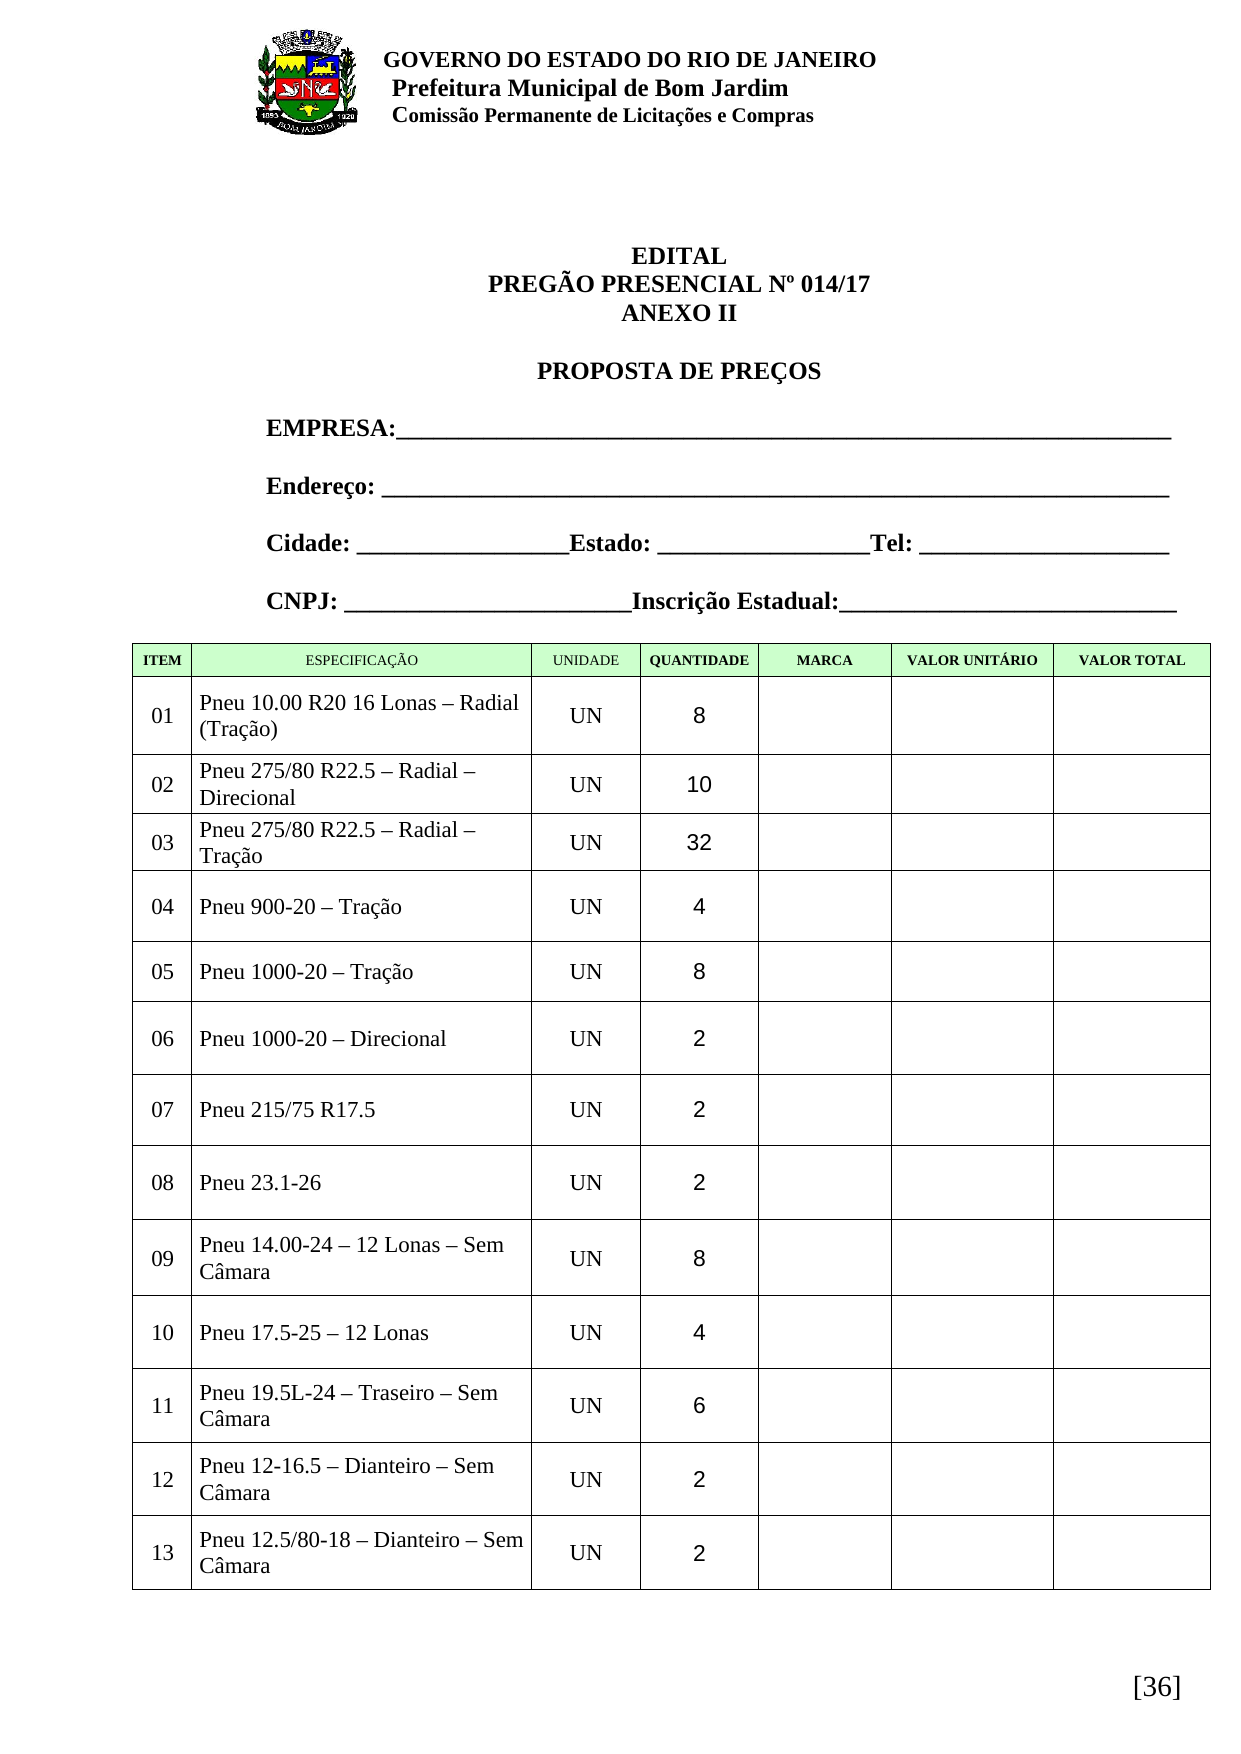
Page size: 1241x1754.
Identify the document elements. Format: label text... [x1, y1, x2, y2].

table_cell Pneu 1000-20 – Tração [192, 942, 531, 1001]
table_cell UN [532, 1220, 640, 1295]
table_cell [1054, 814, 1210, 870]
table_cell [892, 1443, 1053, 1515]
table_cell 4 [641, 871, 758, 941]
table_cell [1054, 1369, 1210, 1442]
table_header VALOR UNITÁRIO [892, 644, 1053, 676]
table_cell UN [532, 1002, 640, 1074]
table_cell [1054, 1443, 1210, 1515]
table_cell UN [532, 1369, 640, 1442]
text Endereço: _______________________________________________________________ [177, 471, 1181, 499]
table_cell 2 [641, 1075, 758, 1144]
table_cell [892, 1516, 1053, 1589]
table_cell [1054, 1146, 1210, 1219]
table_cell [759, 1369, 891, 1442]
table_cell [759, 1296, 891, 1368]
table_cell 2 [641, 1443, 758, 1515]
table_cell Pneu 14.00-24 – 12 Lonas – Sem Câmara [192, 1220, 531, 1295]
subtitle EMPRESA:______________________________________________________________ [177, 413, 1181, 442]
table_cell 32 [641, 814, 758, 870]
table_cell UN [532, 1146, 640, 1219]
table_cell [1054, 1516, 1210, 1589]
table_cell Pneu 23.1-26 [192, 1146, 531, 1219]
table_cell Pneu 275/80 R22.5 – Radial – Tração [192, 814, 531, 870]
table_cell 03 [133, 814, 191, 870]
table_cell UN [532, 1296, 640, 1368]
table_cell 13 [133, 1516, 191, 1589]
table_cell 11 [133, 1369, 191, 1442]
table_cell Pneu 19.5L-24 – Traseiro – Sem Câmara [192, 1369, 531, 1442]
table_cell UN [532, 871, 640, 941]
text EDITAL [177, 241, 1181, 269]
table_cell [759, 1516, 891, 1589]
table_cell [759, 1220, 891, 1295]
table_header ESPECIFICAÇÃO [192, 644, 531, 676]
table_cell UN [532, 755, 640, 813]
table_cell [759, 1075, 891, 1144]
table_cell [759, 1146, 891, 1219]
table_cell [759, 677, 891, 754]
table_cell 07 [133, 1075, 191, 1144]
table_cell [892, 1296, 1053, 1368]
table_cell 02 [133, 755, 191, 813]
table_cell 05 [133, 942, 191, 1001]
table_cell [892, 814, 1053, 870]
table_cell [892, 942, 1053, 1001]
table_cell 12 [133, 1443, 191, 1515]
text PROPOSTA DE PREÇOS [177, 356, 1181, 384]
table_cell 2 [641, 1516, 758, 1589]
table_cell UN [532, 814, 640, 870]
table_cell [759, 871, 891, 941]
table_cell [1054, 1296, 1210, 1368]
table_cell [892, 1075, 1053, 1144]
table_cell 4 [641, 1296, 758, 1368]
table_cell [1054, 1075, 1210, 1144]
table_cell [759, 755, 891, 813]
table_cell [892, 755, 1053, 813]
table_cell [1054, 755, 1210, 813]
table_cell 2 [641, 1146, 758, 1219]
text Cidade: _________________Estado: _________________Tel: ____________________ [177, 528, 1181, 557]
table_cell UN [532, 1075, 640, 1144]
table_cell 2 [641, 1002, 758, 1074]
table_cell Pneu 275/80 R22.5 – Radial – Direcional [192, 755, 531, 813]
table_cell [759, 1002, 891, 1074]
table_cell Pneu 215/75 R17.5 [192, 1075, 531, 1144]
table_header UNIDADE [532, 644, 640, 676]
table_cell 8 [641, 1220, 758, 1295]
table_cell Pneu 12-16.5 – Dianteiro – Sem Câmara [192, 1443, 531, 1515]
table_cell [892, 1146, 1053, 1219]
table_header QUANTIDADE [641, 644, 758, 676]
text PREGÃO PRESENCIAL Nº 014/17 [177, 269, 1181, 298]
table_cell [1054, 677, 1210, 754]
table_cell UN [532, 677, 640, 754]
table_cell UN [532, 1443, 640, 1515]
table_cell [1054, 1220, 1210, 1295]
table_cell 10 [133, 1296, 191, 1368]
table_cell [892, 1369, 1053, 1442]
table_cell 09 [133, 1220, 191, 1295]
table_header MARCA [759, 644, 891, 676]
table_cell 10 [641, 755, 758, 813]
table_cell [759, 814, 891, 870]
table_cell [892, 871, 1053, 941]
picture [253, 27, 359, 137]
table_cell 8 [641, 677, 758, 754]
table_cell [759, 942, 891, 1001]
table_cell 8 [641, 942, 758, 1001]
table_cell [892, 1002, 1053, 1074]
table_cell [892, 677, 1053, 754]
table_cell 6 [641, 1369, 758, 1442]
table_cell Pneu 1000-20 – Direcional [192, 1002, 531, 1074]
table_cell 04 [133, 871, 191, 941]
text CNPJ: _______________________Inscrição Estadual:___________________________ [177, 586, 1181, 614]
text ANEXO II [177, 298, 1181, 327]
table_cell [1054, 942, 1210, 1001]
table_cell [759, 1443, 891, 1515]
table_cell Pneu 17.5-25 – 12 Lonas [192, 1296, 531, 1368]
table_cell Pneu 900-20 – Tração [192, 871, 531, 941]
table_cell [1054, 871, 1210, 941]
table_cell 08 [133, 1146, 191, 1219]
table_header VALOR TOTAL [1054, 644, 1210, 676]
table_cell UN [532, 942, 640, 1001]
table_cell Pneu 12.5/80-18 – Dianteiro – Sem Câmara [192, 1516, 531, 1589]
table_header ITEM [133, 644, 191, 676]
table_cell 01 [133, 677, 191, 754]
table_cell UN [532, 1516, 640, 1589]
table_cell [892, 1220, 1053, 1295]
table_cell [1054, 1002, 1210, 1074]
table_cell Pneu 10.00 R20 16 Lonas – Radial (Tração) [192, 677, 531, 754]
table_cell 06 [133, 1002, 191, 1074]
